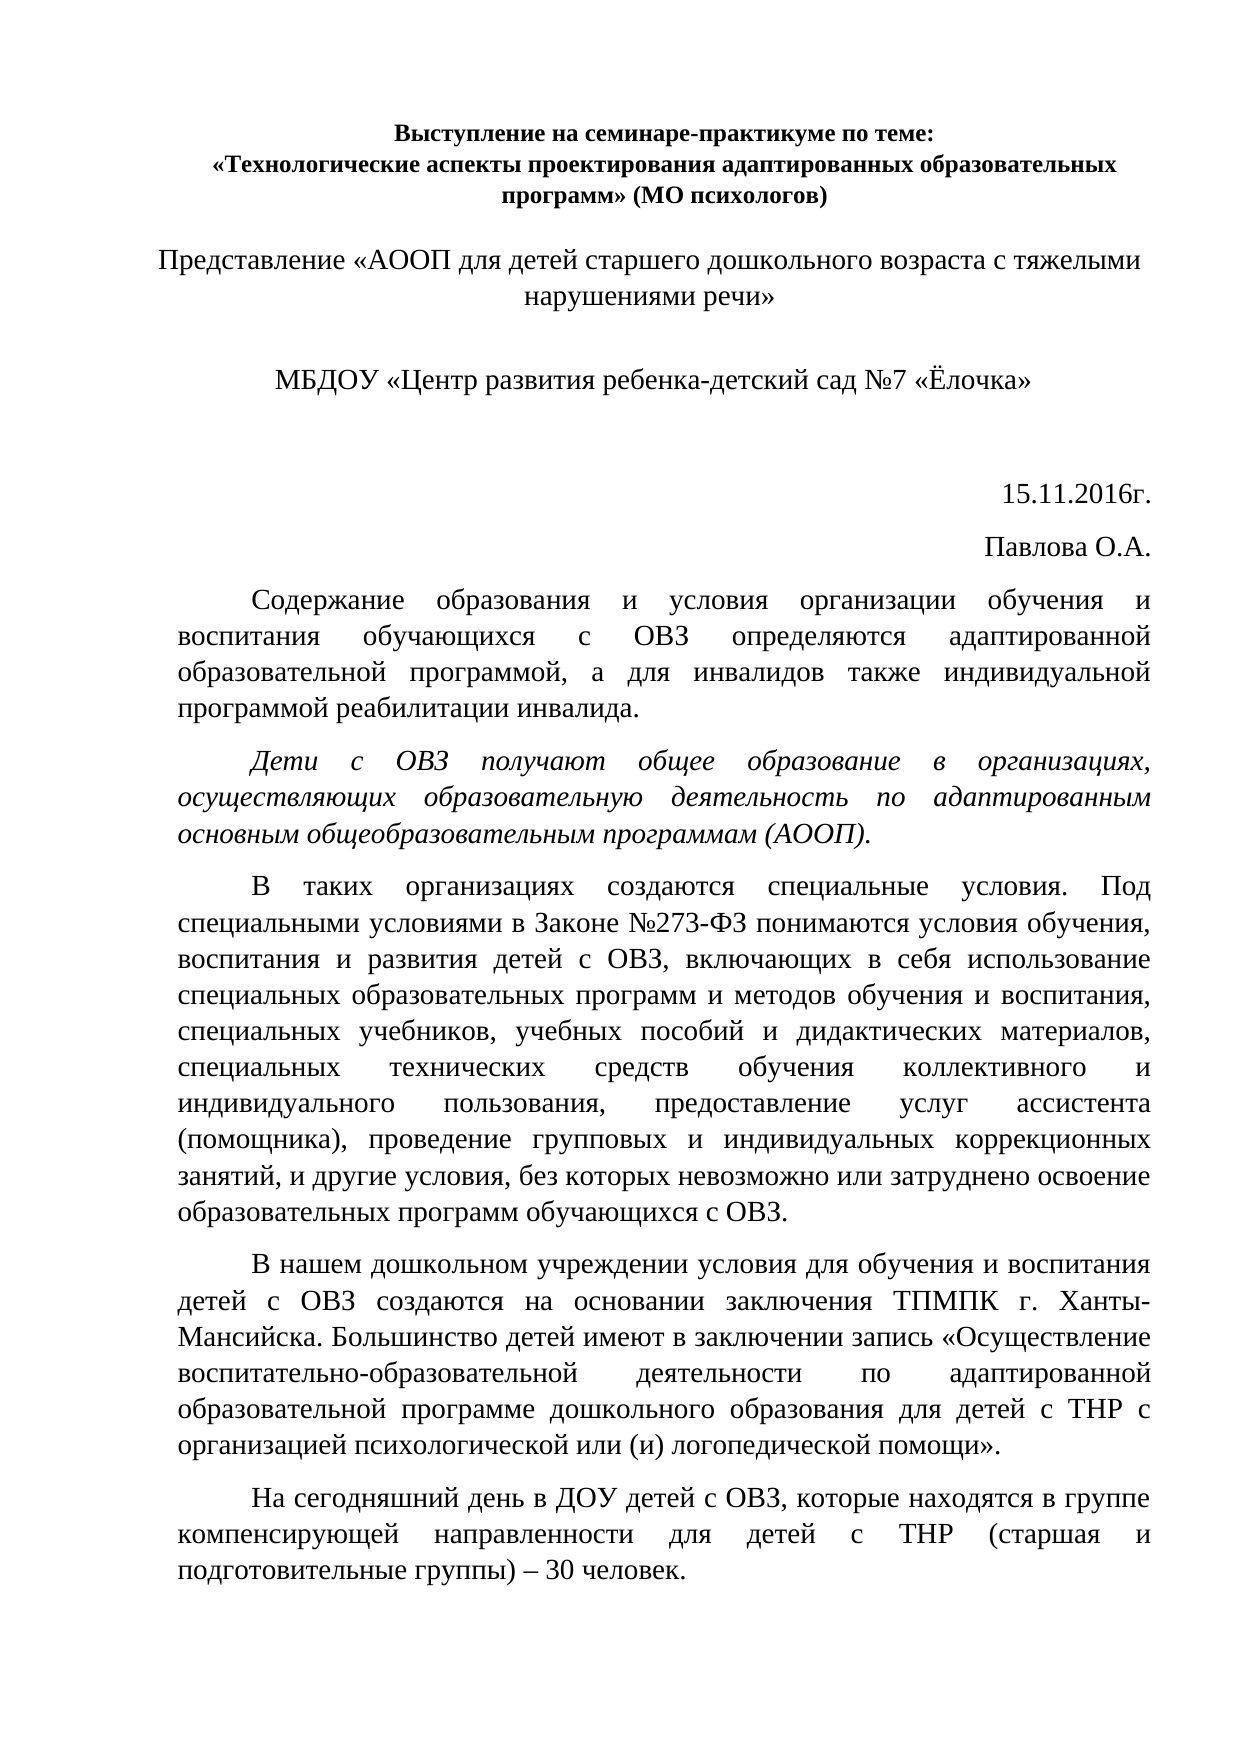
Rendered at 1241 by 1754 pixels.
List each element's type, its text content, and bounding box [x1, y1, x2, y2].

text Павлова О.А. [177, 529, 1152, 563]
text 15.11.2016г. [177, 477, 1152, 510]
text МБДОУ «Центр развития ребенка-детский сад №7 «Ёлочка» [148, 362, 1152, 396]
text На сегодняшний день в ДОУ детей с ОВЗ, которые находятся в группе компенсирующей направленности для детей с ТНР (старшая и подготовительные группы) – 30 человек. [177, 1480, 1152, 1586]
text Представление «АООП для детей старшего дошкольного возраста с тяжелыми нарушениями речи» [148, 242, 1152, 312]
text Дети с ОВЗ получают общее образование в организациях, осуществляющих образовательную деятельность по адаптированным основным общеобразовательным программам (АООП). [177, 743, 1152, 849]
text В таких организациях создаются специальные условия. Под специальными условиями в Законе №273-ФЗ понимаются условия обучения, воспитания и развития детей с ОВЗ, включающих в себя использование специальных образовательных программ и методов обучения и воспитания, специальных учебников, учебных пособий и дидактических материалов, специальных технических средств обучения коллективного и индивидуального пользования, предоставление услуг ассистента (помощника), проведение групповых и индивидуальных коррекционных занятий, и другие условия, без которых невозможно или затруднено освоение образовательных программ обучающихся с ОВЗ. [177, 868, 1152, 1227]
text Выступление на семинаре-практикуме по теме: [177, 118, 1152, 147]
text «Технологические аспекты проектирования адаптированных образовательных программ» (МО психологов) [177, 149, 1152, 209]
text Содержание образования и условия организации обучения и воспитания обучающихся с ОВЗ определяются адаптированной образовательной программой, а для инвалидов также индивидуальной программой реабилитации инвалида. [177, 582, 1152, 724]
text В нашем дошкольном учреждении условия для обучения и воспитания детей с ОВЗ создаются на основании заключения ТПМПК г. Ханты-Мансийска. Большинство детей имеют в заключении запись «Осуществление воспитательно-образовательной деятельности по адаптированной образовательной программе дошкольного образования для детей с ТНР с организацией психологической или (и) логопедической помощи». [177, 1247, 1152, 1461]
